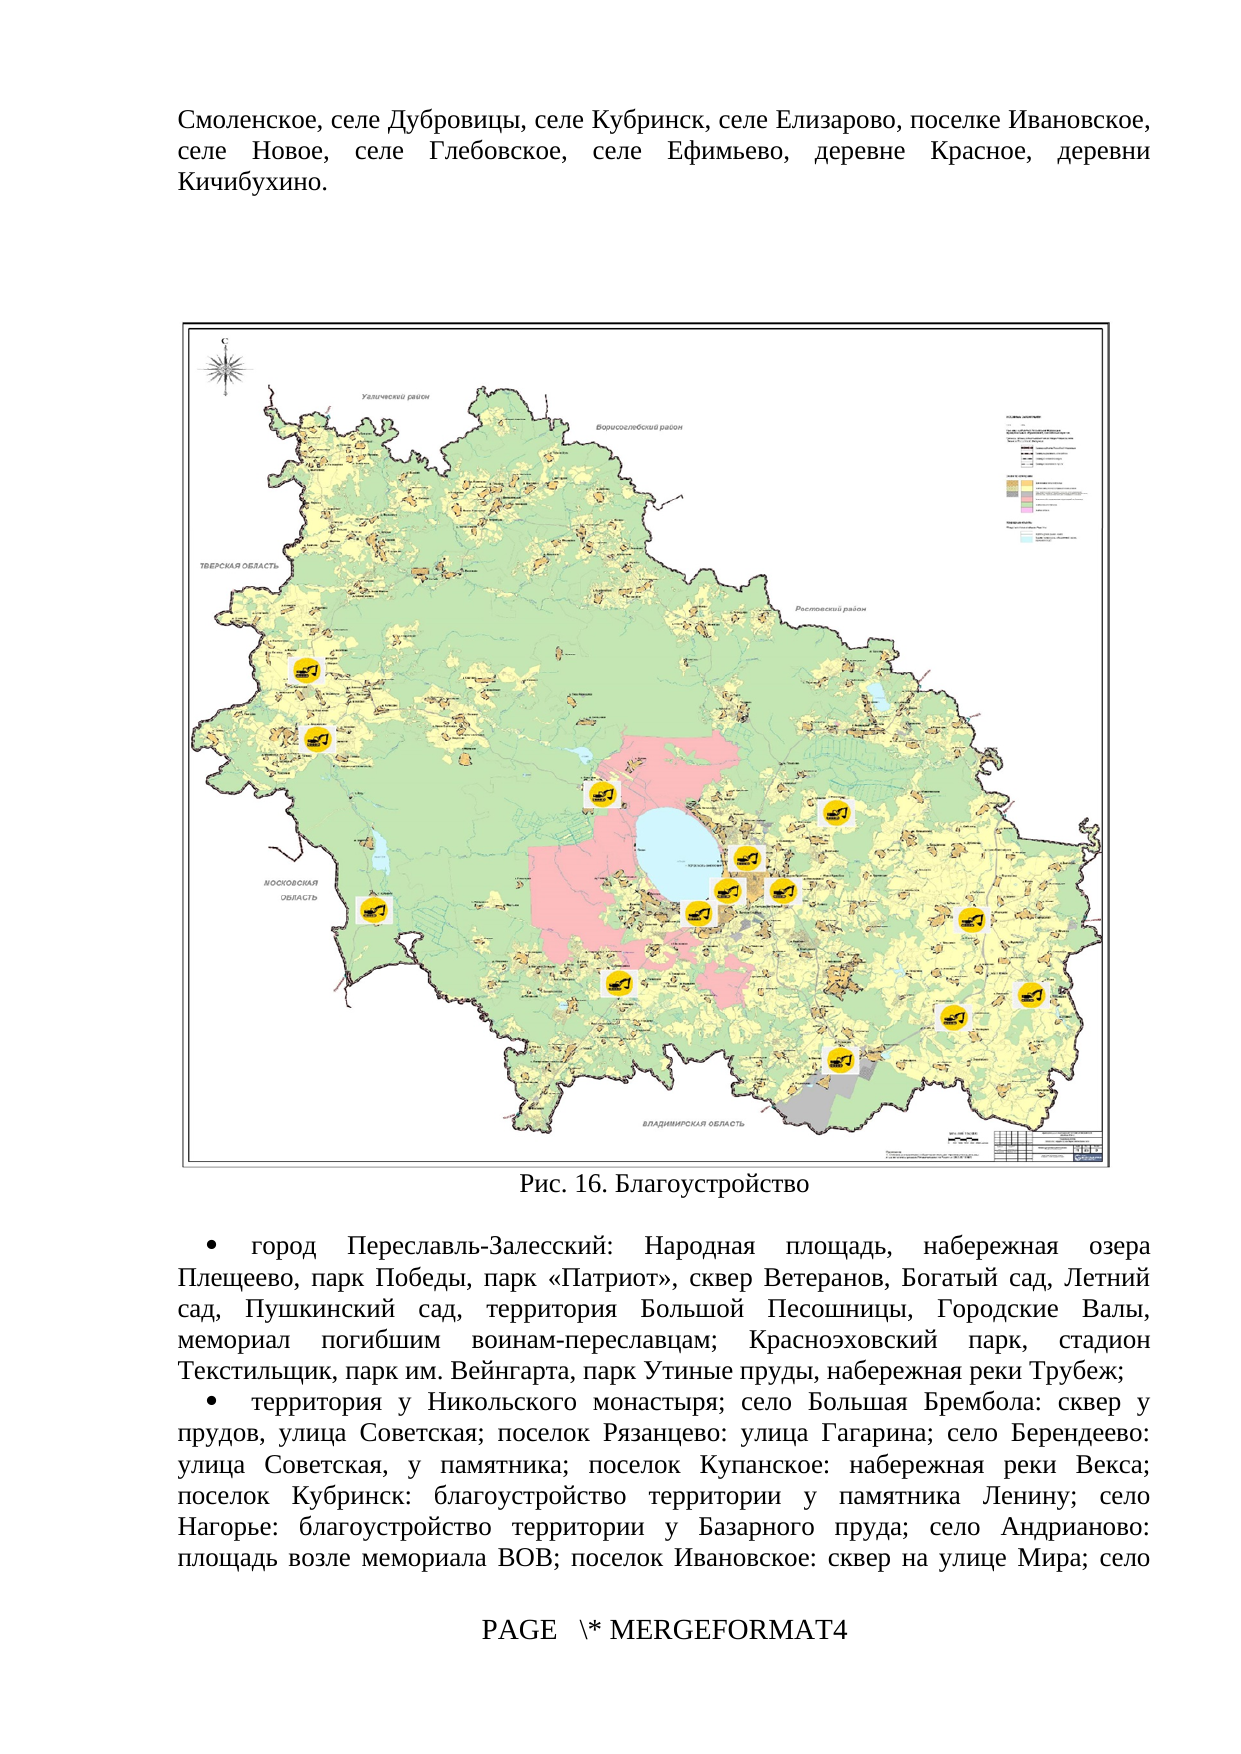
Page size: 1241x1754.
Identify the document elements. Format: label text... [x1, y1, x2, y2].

list город Переславль-Залесский: Народная площадь, набережная озера Плещеево, парк Победы, парк «Патриот», сквер Ветеранов, Богатый сад, Летний сад, Пушкинский сад, территория Большой Песошницы, Городские Валы, мемориал погибшим воинам-переславцам; Красноэховский парк, стадион Текстильщик, парк им. Вейнгарта, парк Утиные пруды, набережная реки Трубеж; [177, 1229, 1152, 1385]
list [177, 103, 1152, 196]
picture [177, 321, 1115, 1168]
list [177, 1385, 1152, 1572]
text Рис. 16. Благоустройство [177, 1167, 1152, 1198]
